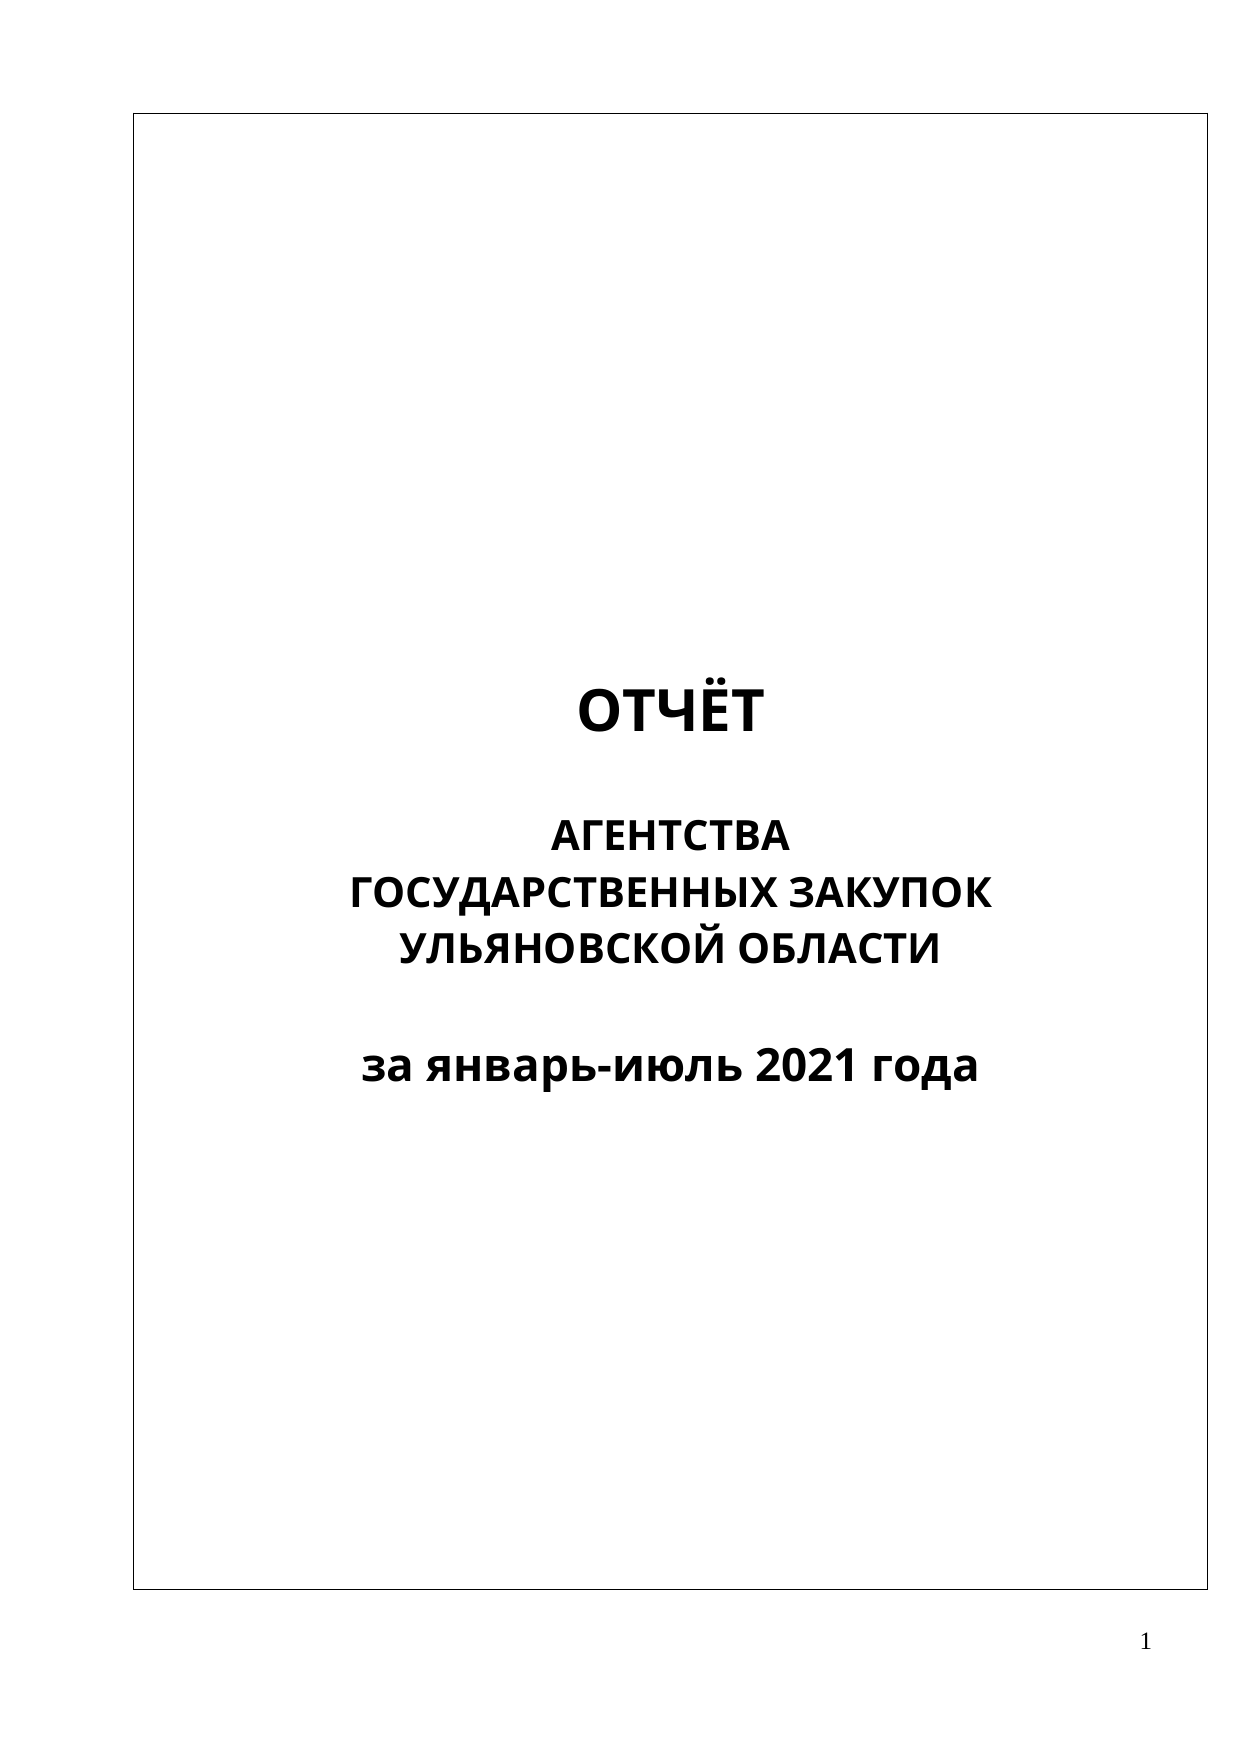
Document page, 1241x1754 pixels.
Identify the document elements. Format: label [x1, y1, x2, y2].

table_header [134, 114, 1207, 1588]
